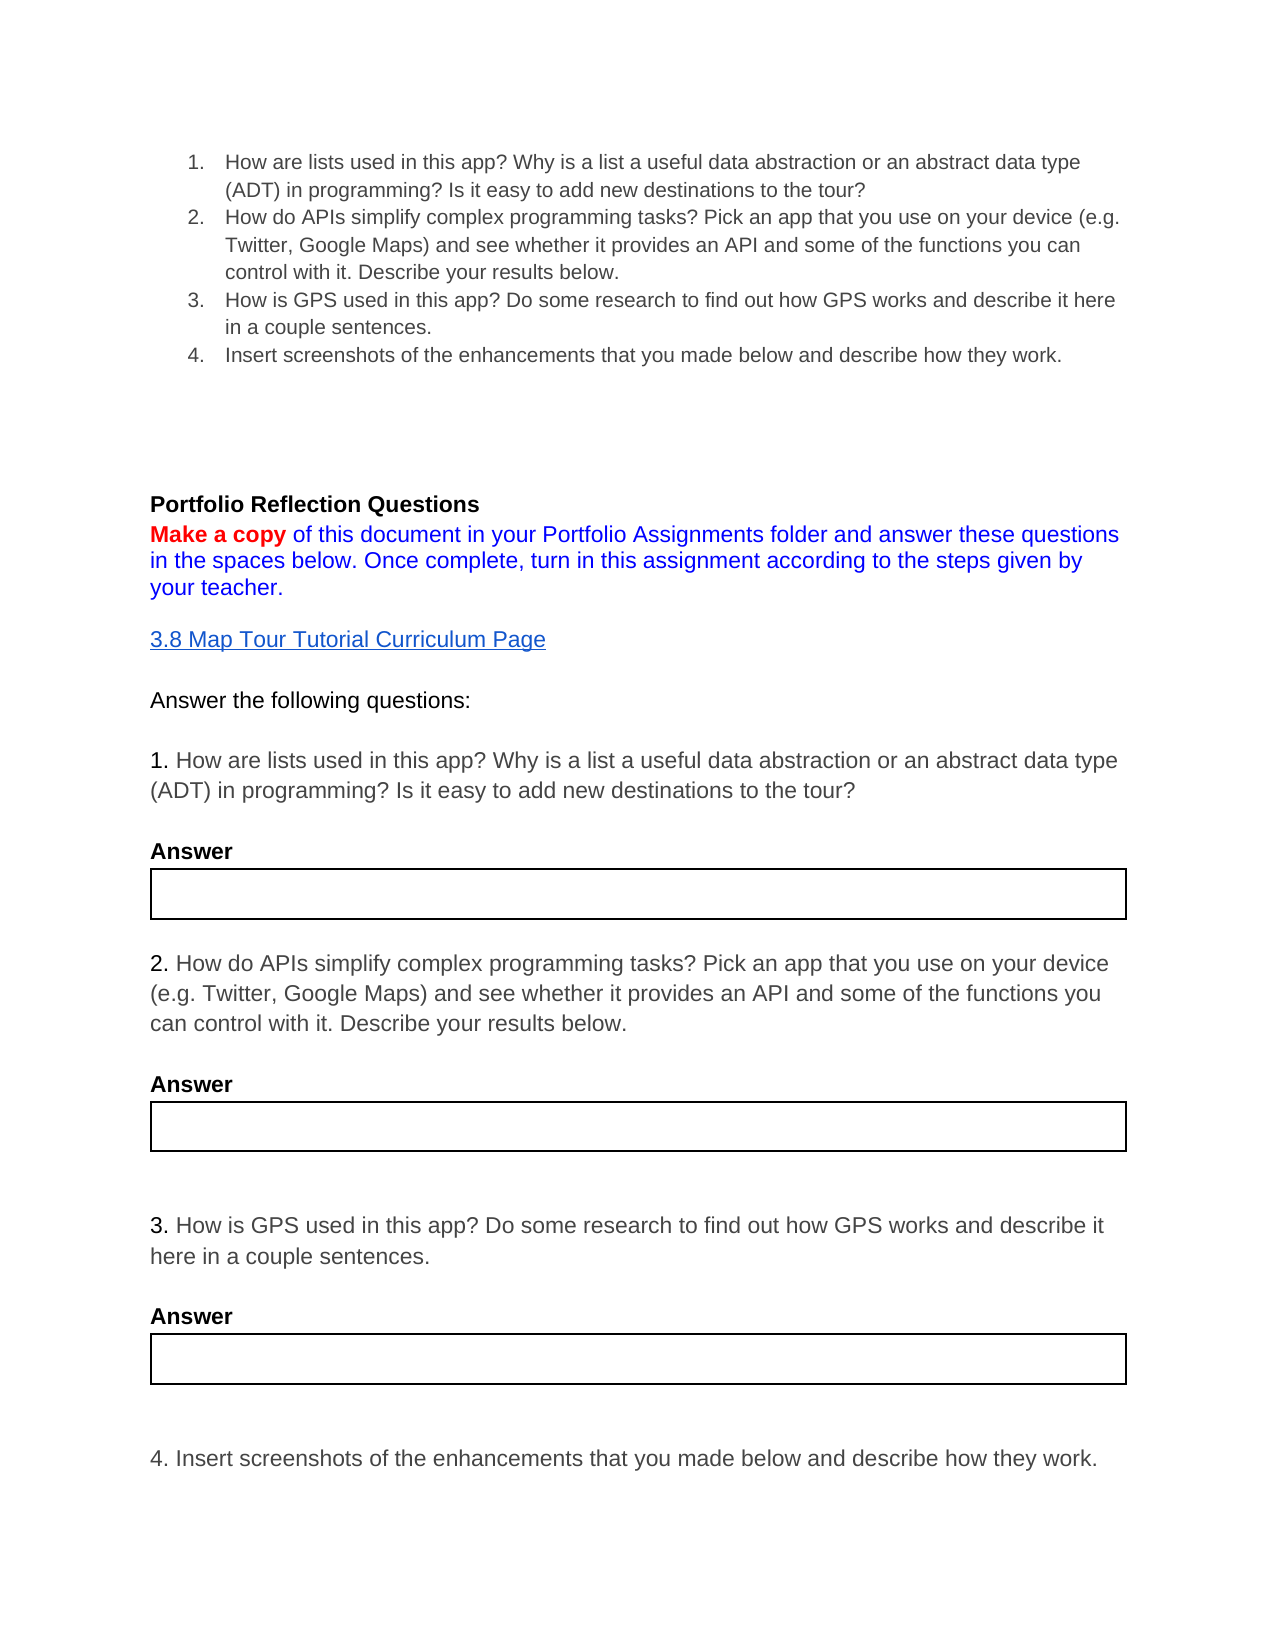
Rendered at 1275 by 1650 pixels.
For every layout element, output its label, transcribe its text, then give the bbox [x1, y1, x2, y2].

text 3.8 Map Tour Tutorial Curriculum Page [150, 626, 1125, 653]
list Insert screenshots of the enhancements that you made below and describe how they work. [187, 342, 1125, 366]
text Answer [150, 838, 1125, 864]
text 4. Insert screenshots of the enhancements that you made below and describe how they work. [150, 1445, 1125, 1471]
list How do APIs simplify complex programming tasks? Pick an app that you use on your device (e.g. Twitter, Google Maps) and see whether it provides an API and some of the functions you can control with it. Describe your results below. [187, 205, 1125, 284]
text Portfolio Reflection Questions [150, 491, 1125, 517]
text Answer the following questions: [150, 687, 1125, 713]
table_header [152, 1335, 1125, 1383]
text Answer [150, 1303, 1125, 1329]
text 3. How is GPS used in this app? Do some research to find out how GPS works and describe it here in a couple sentences. [150, 1212, 1125, 1269]
text Answer [150, 1071, 1125, 1097]
text 2. How do APIs simplify complex programming tasks? Pick an app that you use on your device (e.g. Twitter, Google Maps) and see whether it provides an API and some of the functions you can control with it. Describe your results below. [150, 950, 1125, 1036]
table_header [152, 870, 1125, 917]
list How are lists used in this app? Why is a list a useful data abstraction or an abstract data type (ADT) in programming? Is it easy to add new destinations to the tour? [187, 150, 1125, 201]
table_header [152, 1103, 1125, 1150]
text 1. How are lists used in this app? Why is a list a useful data abstraction or an abstract data type (ADT) in programming? Is it easy to add new destinations to the tour? [150, 747, 1125, 804]
list How is GPS used in this app? Do some research to find out how GPS works and describe it here in a couple sentences. [187, 287, 1125, 339]
text Make a copy of this document in your Portfolio Assignments folder and answer these questions in the spaces below. Once complete, turn in this assignment according to the steps given by your teacher. [150, 521, 1125, 600]
